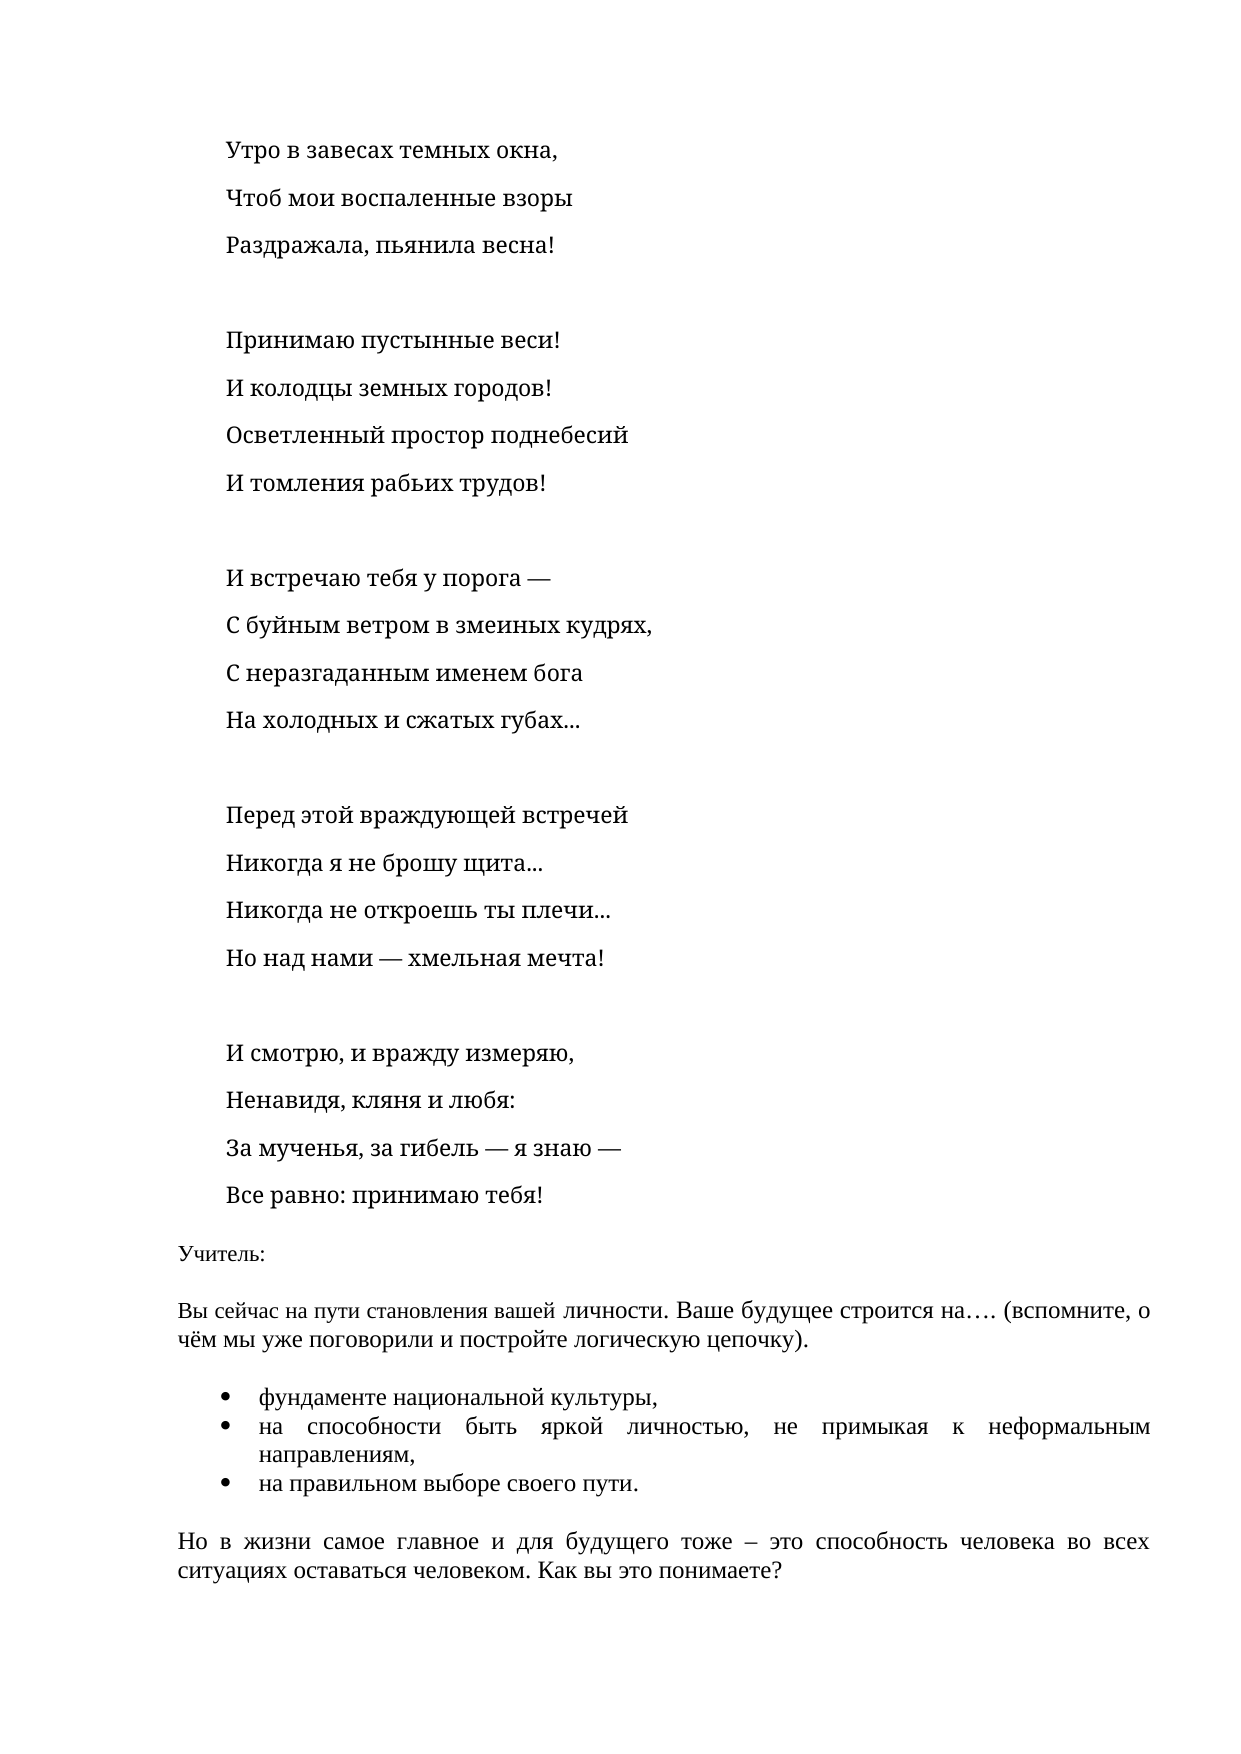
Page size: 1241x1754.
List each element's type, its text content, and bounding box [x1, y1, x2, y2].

text Чтоб мои воспаленные взоры [226, 166, 1152, 213]
text Принимаю пустынные веси! [226, 308, 1152, 356]
list фундаменте национальной культуры, [221, 1382, 1152, 1411]
text Утро в завесах темных окна, [226, 118, 1152, 166]
text С неразгаданным именем бога [226, 641, 1152, 688]
text И томления рабьих трудов! [226, 451, 1152, 498]
text Никогда не откроешь ты плечи... [226, 878, 1152, 926]
text За мученья, за гибель — я знаю — [226, 1116, 1152, 1163]
text Учитель: [177, 1240, 1152, 1266]
text И смотрю, и вражду измеряю, [226, 1021, 1152, 1068]
text И колодцы земных городов! [226, 356, 1152, 403]
text Перед этой враждующей встречей [226, 783, 1152, 831]
text Осветленный простор поднебесий [226, 403, 1152, 451]
text Вы сейчас на пути становления вашей личности. Ваше будущее строится на…. (вспомните, о чём мы уже поговорили и постройте логическую цепочку). [177, 1295, 1152, 1353]
text С буйным ветром в змеиных кудрях, [226, 593, 1152, 641]
list на правильном выборе своего пути. [221, 1527, 1152, 1555]
text Все равно: принимаю тебя! [226, 1163, 1152, 1211]
text На холодных и сжатых губах... [226, 688, 1152, 736]
text Но над нами — хмельная мечта! [226, 926, 1152, 973]
list на способности быть яркой личностью, не примыкая к неформальным направлениям, [221, 1440, 1152, 1497]
text Никогда я не брошу щита... [226, 831, 1152, 878]
text Ненавидя, кляня и любя: [226, 1068, 1152, 1116]
text Раздражала, пьянила весна! [226, 213, 1152, 261]
text И встречаю тебя у порога — [226, 546, 1152, 593]
